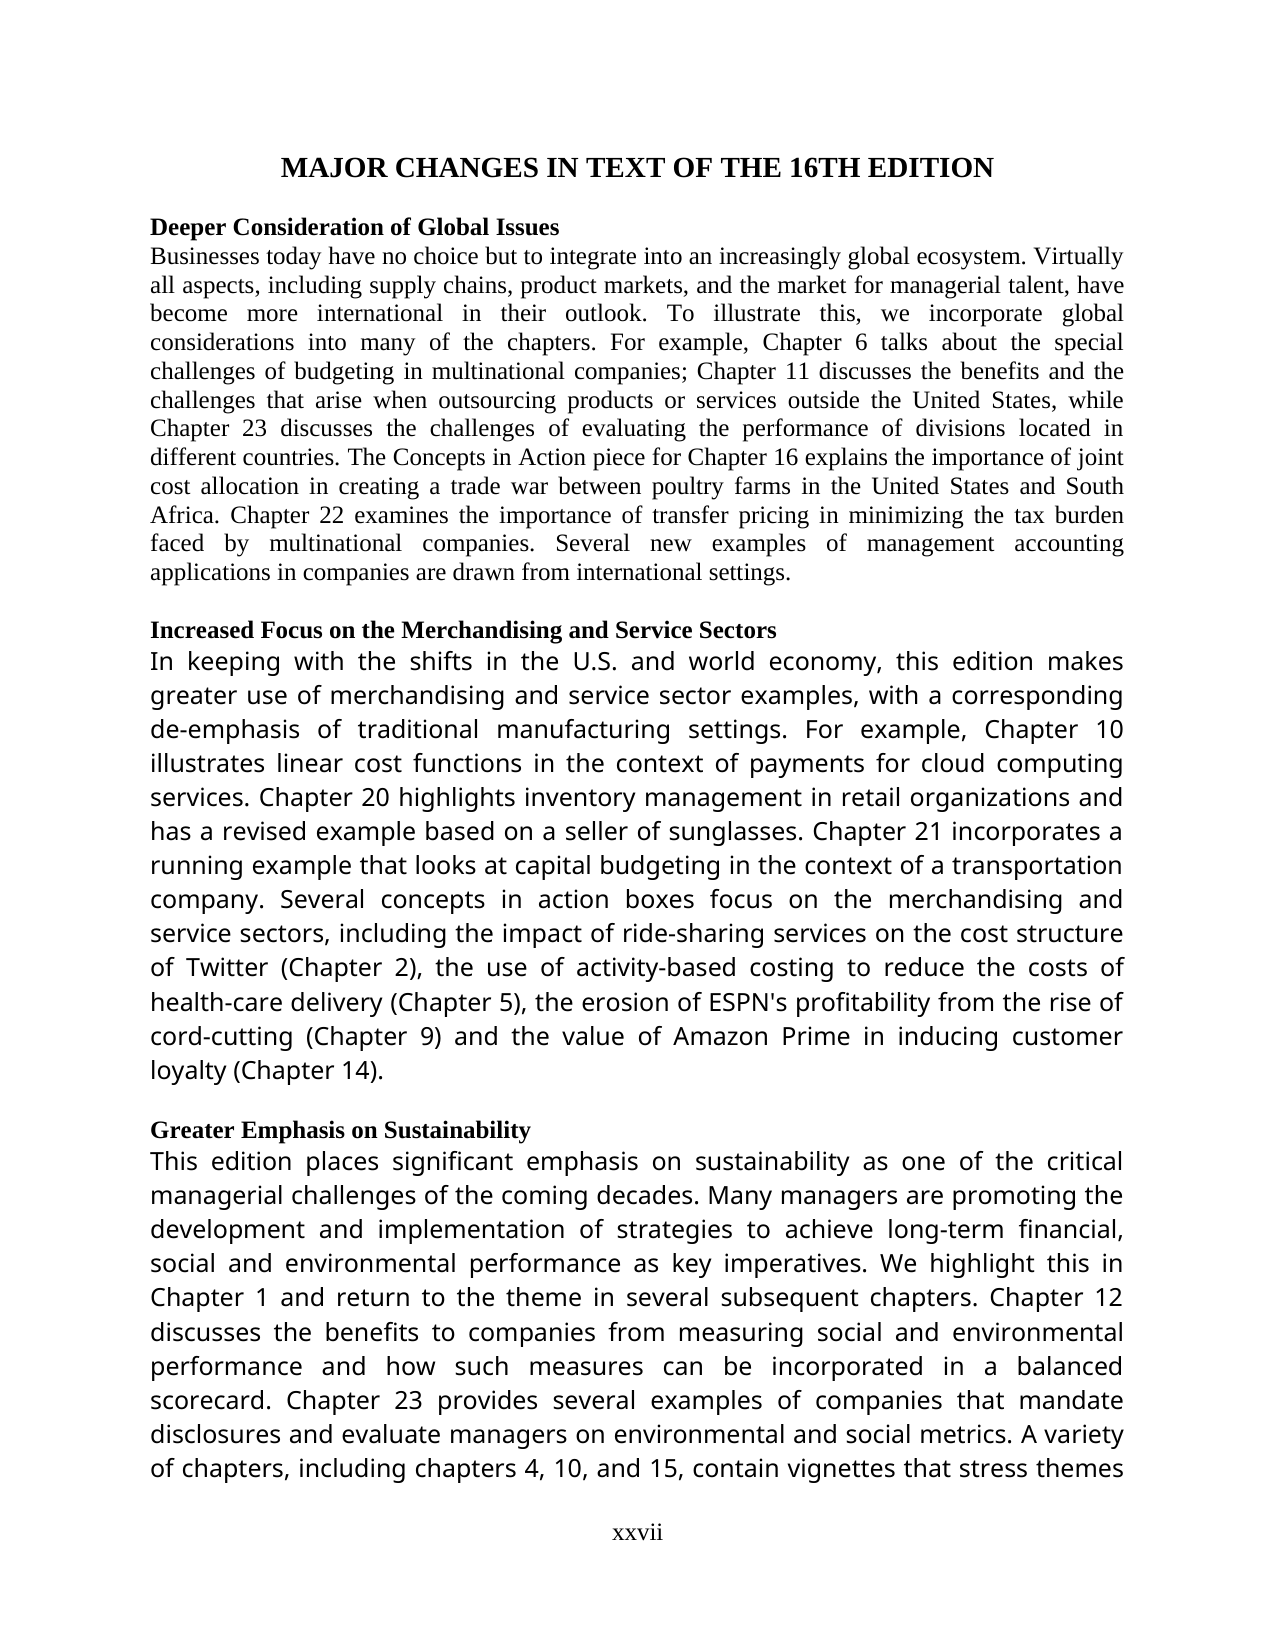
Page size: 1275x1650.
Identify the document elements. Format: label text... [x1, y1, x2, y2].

text In keeping with the shifts in the U.S. and world economy, this edition makes greater use of merchandising and service sector examples, with a corresponding de-emphasis of traditional manufacturing settings. For example, Chapter 10 illustrates linear cost functions in the context of payments for cloud computing services. Chapter 20 highlights inventory management in retail organizations and has a revised example based on a seller of sunglasses. Chapter 21 incorporates a running example that looks at capital budgeting in the context of a transportation company. Several concepts in action boxes focus on the merchandising and service sectors, including the impact of ride-sharing services on the cost structure of Twitter (Chapter 2), the use of activity-based costing to reduce the costs of health-care delivery (Chapter 5), the erosion of ESPN's profitability from the rise of cord-cutting (Chapter 9) and the value of Amazon Prime in inducing customer loyalty (Chapter 14). [150, 643, 1125, 1086]
text Increased Focus on the Merchandising and Service Sectors [150, 615, 1125, 643]
text Deeper Consideration of Global Issues [150, 212, 1125, 241]
text Businesses today have no choice but to integrate into an increasingly global ecosystem. Virtually all aspects, including supply chains, product markets, and the market for managerial talent, have become more international in their outlook. To illustrate this, we incorporate global considerations into many of the chapters. For example, Chapter 6 talks about the special challenges of budgeting in multinational companies; Chapter 11 discusses the benefits and the challenges that arise when outsourcing products or services outside the United States, while Chapter 23 discusses the challenges of evaluating the performance of divisions located in different countries. The Concepts in Action piece for Chapter 16 explains the importance of joint cost allocation in creating a trade war between poultry farms in the United States and South Africa. Chapter 22 examines the importance of transfer pricing in minimizing the tax burden faced by multinational companies. Several new examples of management accounting applications in companies are drawn from international settings. [150, 241, 1125, 586]
text Greater Emphasis on Sustainability [150, 1115, 1125, 1144]
text MAJOR CHANGES IN TEXT OF THE 16TH EDITION [150, 150, 1125, 183]
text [150, 1144, 1125, 1484]
